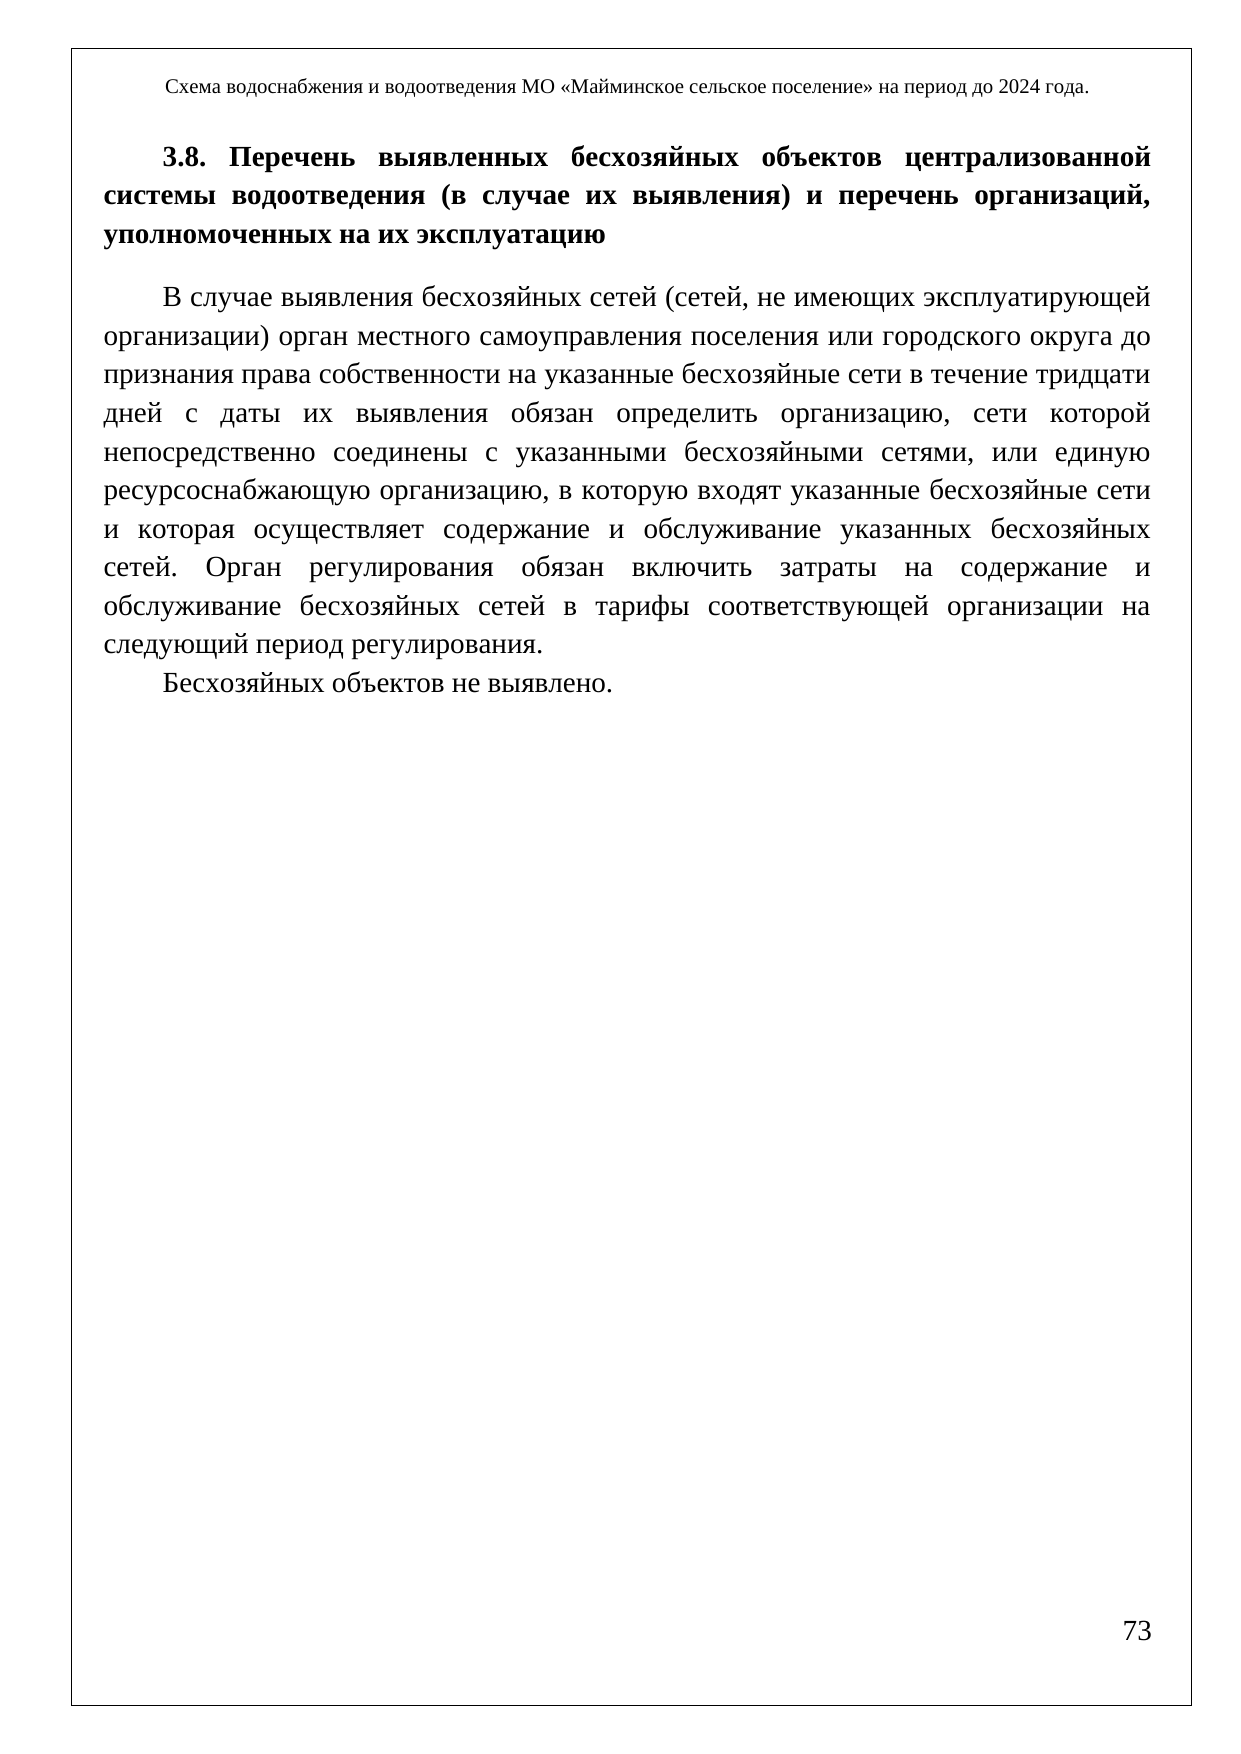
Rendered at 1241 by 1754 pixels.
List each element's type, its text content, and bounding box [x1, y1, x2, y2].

text В случае выявления бесхозяйных сетей (сетей, не имеющих эксплуатирующей организации) орган местного самоуправления поселения или городского округа до признания права собственности на указанные бесхозяйные сети в течение тридцати дней с даты их выявления обязан определить организацию, сети которой непосредственно соединены с указанными бесхозяйными сетями, или единую ресурсоснабжающую организацию, в которую входят указанные бесхозяйные сети и которая осуществляет содержание и обслуживание указанных бесхозяйных сетей. Орган регулирования обязан включить затраты на содержание и обслуживание бесхозяйных сетей в тарифы соответствующей организации на следующий период регулирования. [103, 279, 1152, 660]
text Бесхозяйных объектов не выявлено. [103, 665, 1152, 698]
subtitle 3.8. Перечень выявленных бесхозяйных объектов централизованной системы водоотведения (в случае их выявления) и перечень организаций, уполномоченных на их эксплуатацию [103, 139, 1152, 249]
